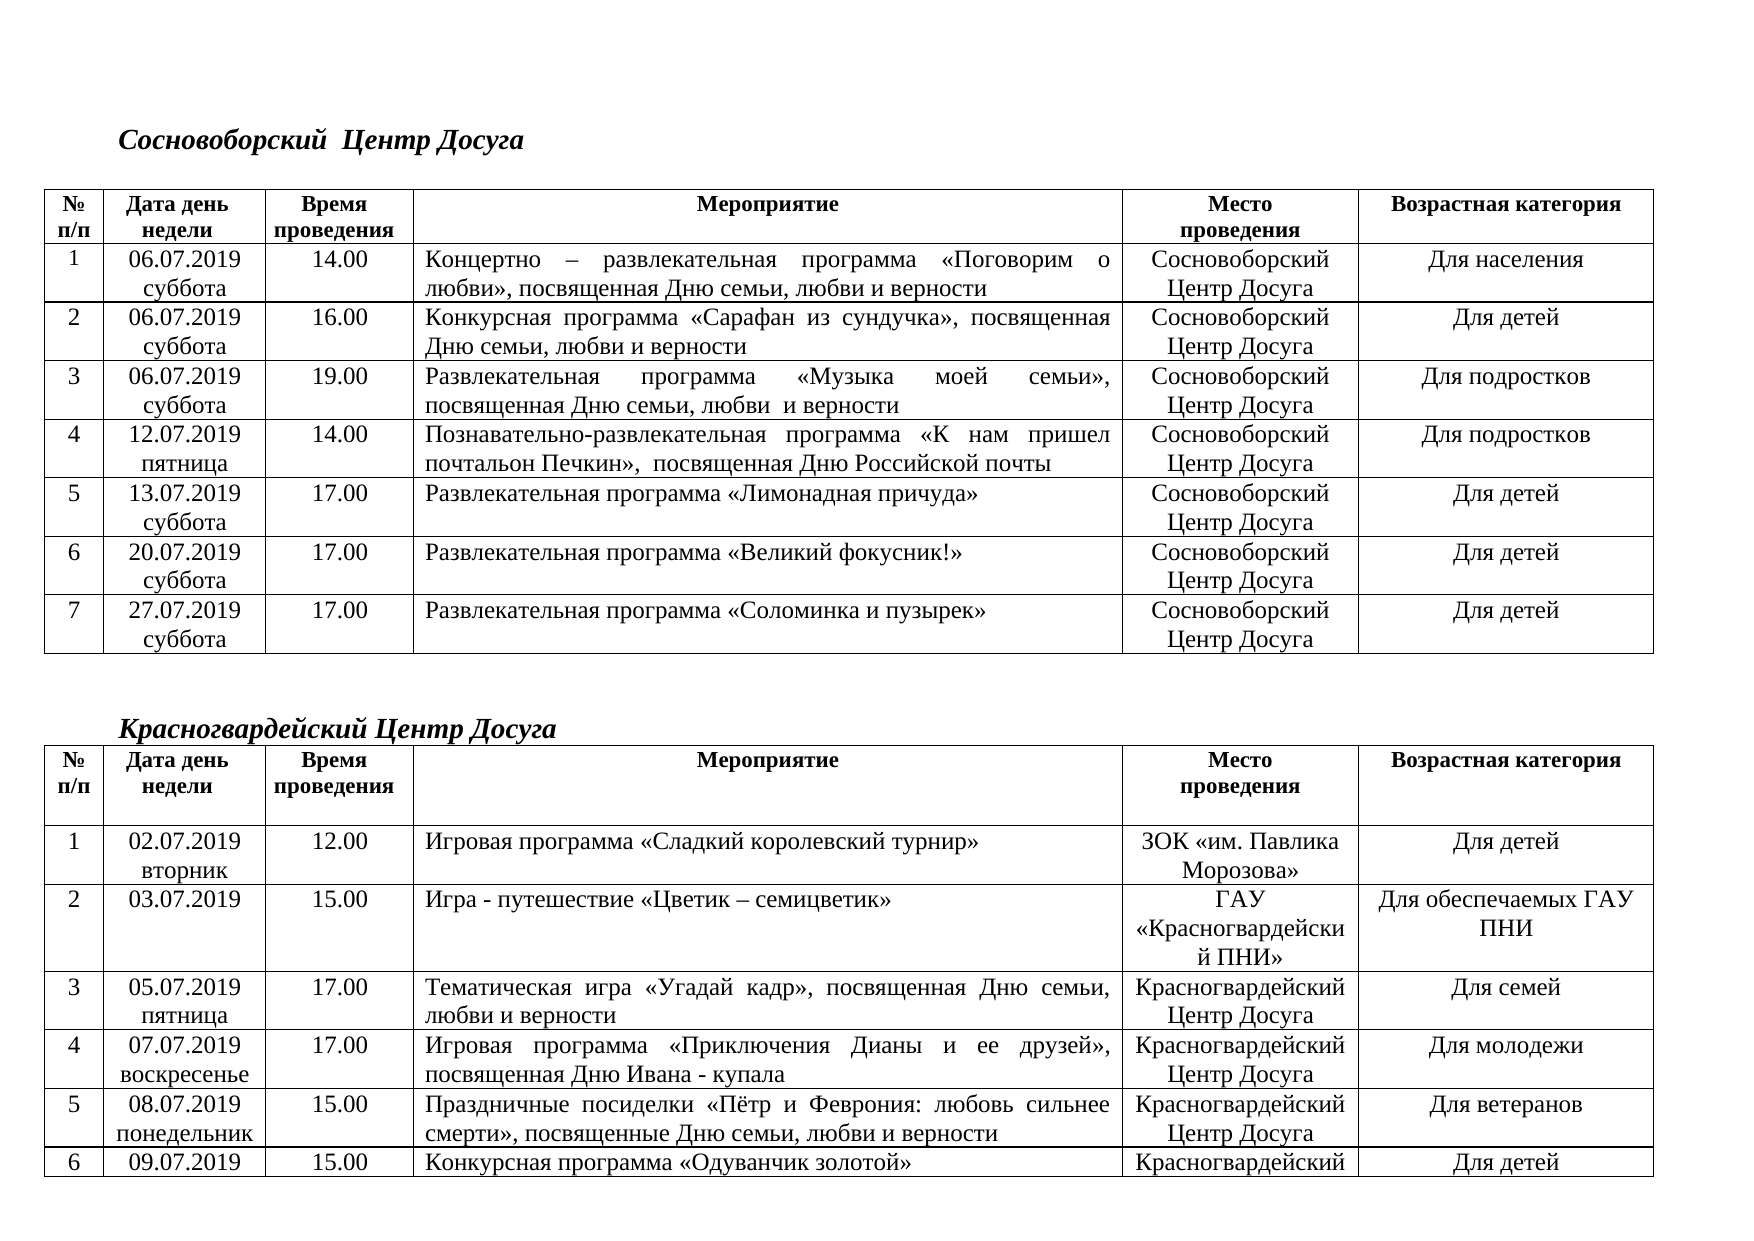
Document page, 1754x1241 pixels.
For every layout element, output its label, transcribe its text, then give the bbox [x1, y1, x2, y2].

table_cell 14.00 [266, 244, 413, 301]
table_cell 1 [45, 244, 103, 301]
table_header Время проведения [266, 190, 413, 243]
table_header Мероприятие [414, 190, 1122, 243]
table_cell 15.00 [266, 885, 413, 971]
table_cell Сосновоборский Центр Досуга [1123, 244, 1358, 301]
table_cell Тематическая игра «Угадай кадр», посвященная Дню семьи, любви и верности [414, 972, 1122, 1029]
table_cell 17.00 [266, 537, 413, 594]
table_cell ГАУ «Красногвардейский ПНИ» [1123, 885, 1358, 971]
table_cell 2 [45, 303, 103, 360]
table_cell Игровая программа «Сладкий королевский турнир» [414, 826, 1122, 883]
table_cell 09.07.2019 вторник [104, 1148, 265, 1176]
table_cell Красногвардейский Центр Досуга [1123, 1030, 1358, 1088]
table_cell Для детей [1359, 303, 1653, 360]
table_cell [1123, 1148, 1358, 1176]
table_cell 08.07.2019 понедельник [104, 1089, 265, 1146]
table_cell 6 [45, 1148, 103, 1176]
table_header Место проведения [1123, 190, 1358, 243]
table_cell Сосновоборский Центр Досуга [1123, 361, 1358, 418]
table_cell 06.07.2019 суббота [104, 303, 265, 360]
table_cell 12.07.2019 пятница [104, 420, 265, 477]
table_cell 4 [45, 420, 103, 477]
table_cell 03.07.2019 [104, 885, 265, 971]
table_header Место проведения [1123, 746, 1358, 825]
table_cell Концертно – развлекательная программа «Поговорим о любви», посвященная Дню семьи, любви и верности [414, 244, 1122, 301]
table_cell Для ветеранов [1359, 1089, 1653, 1146]
table_cell Развлекательная программа «Музыка моей семьи», посвященная Дню семьи, любви и верности [414, 361, 1122, 418]
table_cell Праздничные посиделки «Пётр и Феврония: любовь сильнее смерти», посвященные Дню семьи, любви и верности [414, 1089, 1122, 1146]
table_cell 06.07.2019 суббота [104, 361, 265, 418]
table_cell 1 [45, 826, 103, 883]
table_cell Развлекательная программа «Соломинка и пузырек» [414, 595, 1122, 653]
table_cell Сосновоборский Центр Досуга [1123, 537, 1358, 594]
table_cell Для населения [1359, 244, 1653, 301]
table_cell 17.00 [266, 478, 413, 536]
text Сосновоборский Центр Досуга [118, 122, 1636, 156]
table_header Дата день недели [104, 190, 265, 243]
table_cell 15.00 [266, 1148, 413, 1176]
table_cell Для обеспечаемых ГАУ ПНИ [1359, 885, 1653, 971]
table_header № п/п [45, 746, 103, 825]
table_cell Для семей [1359, 972, 1653, 1029]
table_cell Для детей [1359, 595, 1653, 653]
table_cell Красногвардейский Центр Досуга [1123, 972, 1358, 1029]
table_cell 6 [45, 537, 103, 594]
table_cell 7 [45, 595, 103, 653]
table_cell 27.07.2019 суббота [104, 595, 265, 653]
table_cell Для детей [1359, 1148, 1653, 1176]
table_cell 19.00 [266, 361, 413, 418]
table_cell 5 [45, 1089, 103, 1146]
table_cell Познавательно-развлекательная программа «К нам пришел почтальон Печкин», посвященная Дню Российской почты [414, 420, 1122, 477]
table_cell 3 [45, 972, 103, 1029]
table_cell 17.00 [266, 1030, 413, 1088]
table_cell Развлекательная программа «Великий фокусник!» [414, 537, 1122, 594]
table_header Дата день недели [104, 746, 265, 825]
table_header Время проведения [266, 746, 413, 825]
table_cell Развлекательная программа «Лимонадная причуда» [414, 478, 1122, 536]
table_cell 07.07.2019 воскресенье [104, 1030, 265, 1088]
table_cell 14.00 [266, 420, 413, 477]
table_cell 17.00 [266, 595, 413, 653]
table_cell 06.07.2019 суббота [104, 244, 265, 301]
table_cell Сосновоборский Центр Досуга [1123, 595, 1358, 653]
table_cell 12.00 [266, 826, 413, 883]
table_header № п/п [45, 190, 103, 243]
table_cell Для детей [1359, 478, 1653, 536]
table_cell Игра - путешествие «Цветик – семицветик» [414, 885, 1122, 971]
table_cell Сосновоборский Центр Досуга [1123, 420, 1358, 477]
table_cell Для подростков [1359, 420, 1653, 477]
table_cell 20.07.2019 суббота [104, 537, 265, 594]
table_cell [1123, 1089, 1358, 1146]
table_cell 4 [45, 1030, 103, 1088]
table_cell 5 [45, 478, 103, 536]
table_cell ЗОК «им. Павлика Морозова» [1123, 826, 1358, 883]
table_cell 02.07.2019 вторник [104, 826, 265, 883]
table_cell Сосновоборский Центр Досуга [1123, 478, 1358, 536]
text Красногвардейский Центр Досуга [118, 711, 1636, 745]
table_cell 05.07.2019 пятница [104, 972, 265, 1029]
table_header Возрастная категория [1359, 190, 1653, 243]
table_cell Для детей [1359, 826, 1653, 883]
table_cell 15.00 [266, 1089, 413, 1146]
table_cell Для молодежи [1359, 1030, 1653, 1088]
table_header Возрастная категория [1359, 746, 1653, 825]
table_header Мероприятие [414, 746, 1122, 825]
table_cell 17.00 [266, 972, 413, 1029]
table_cell 13.07.2019 суббота [104, 478, 265, 536]
table_cell Игровая программа «Приключения Дианы и ее друзей», посвященная Дню Ивана - купала [414, 1030, 1122, 1088]
table_cell Сосновоборский Центр Досуга [1123, 303, 1358, 360]
table_cell 3 [45, 361, 103, 418]
table_cell 16.00 [266, 303, 413, 360]
table_cell Для подростков [1359, 361, 1653, 418]
table_cell Для детей [1359, 537, 1653, 594]
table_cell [414, 1148, 1122, 1176]
table_cell Конкурсная программа «Сарафан из сундучка», посвященная Дню семьи, любви и верности [414, 303, 1122, 360]
table_cell 2 [45, 885, 103, 971]
